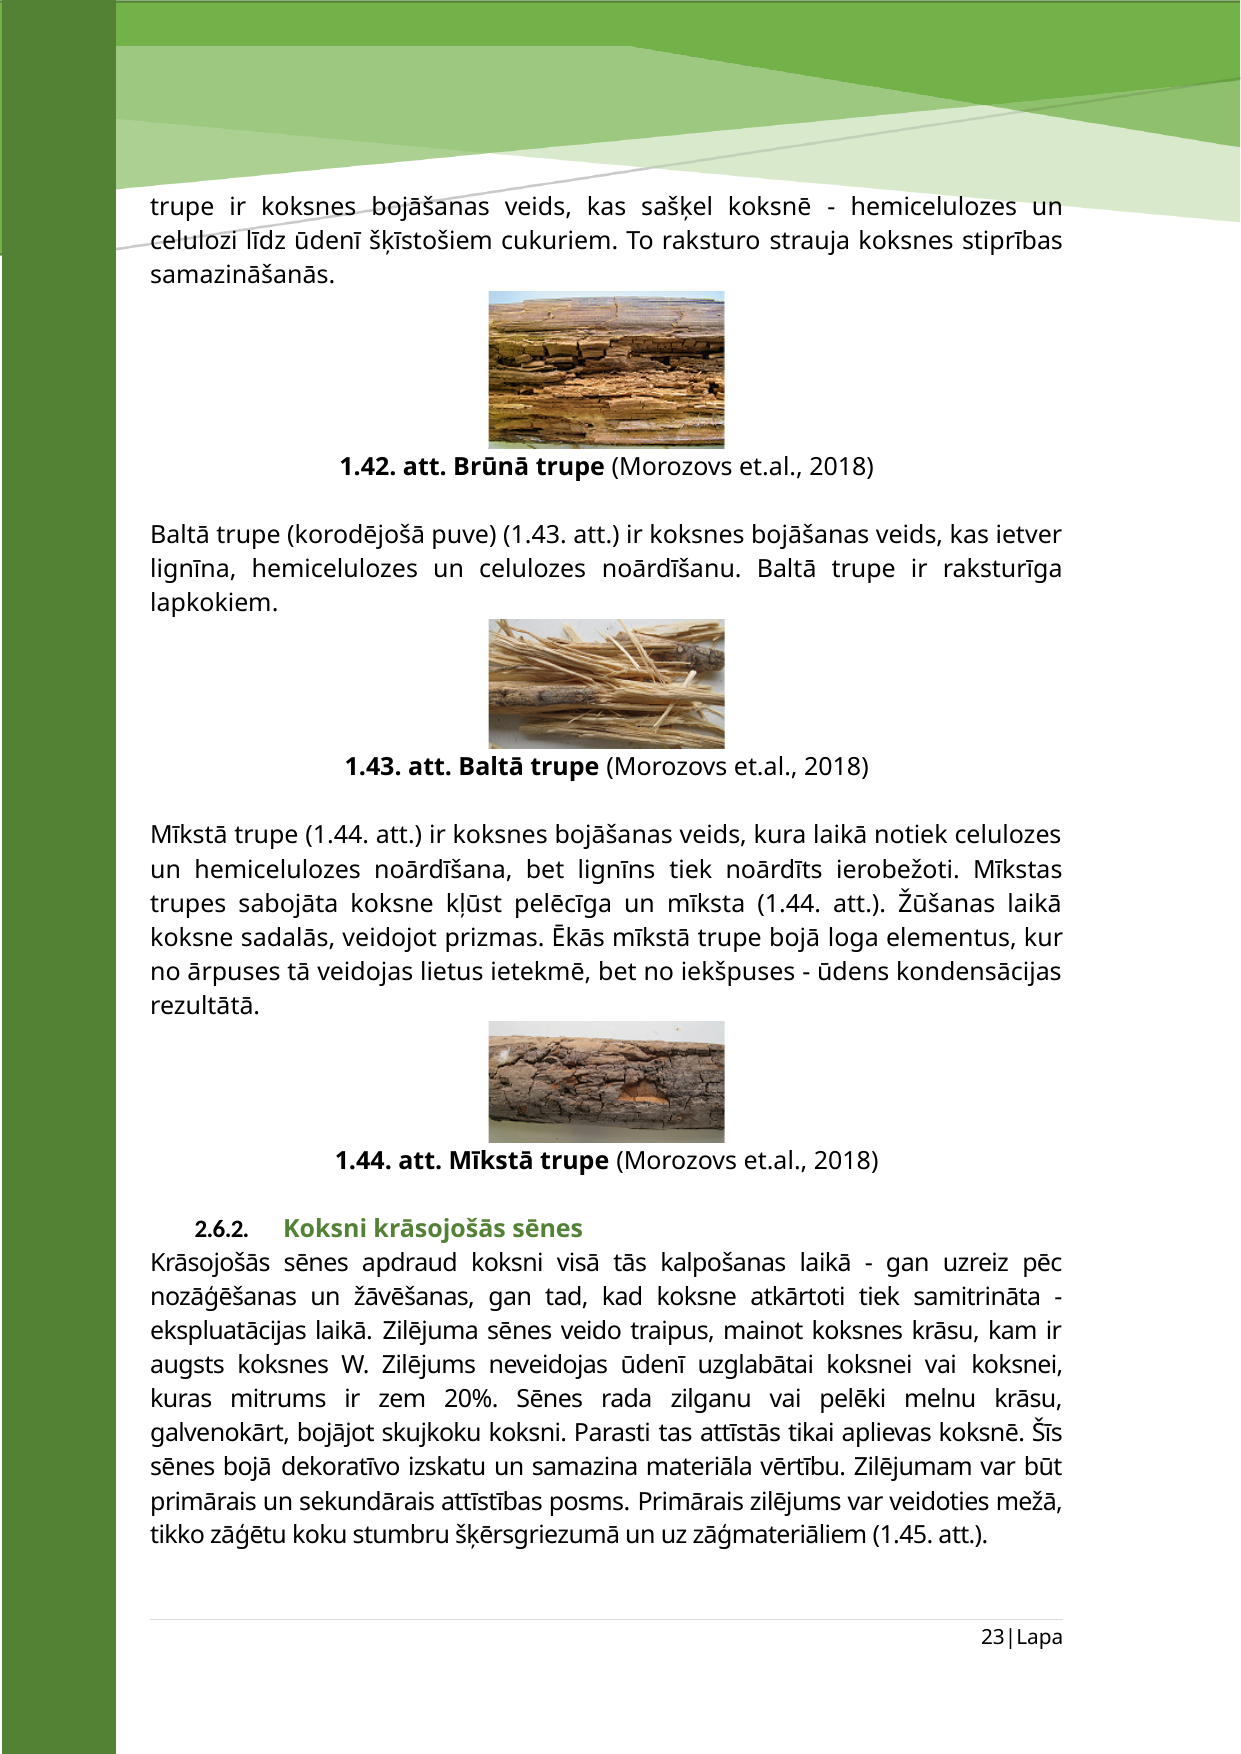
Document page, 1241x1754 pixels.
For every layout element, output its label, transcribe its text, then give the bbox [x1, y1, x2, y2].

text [150, 189, 1063, 291]
picture [488, 1021, 725, 1143]
text Mīkstā trupe (1.44. att.) ir koksnes bojāšanas veids, kura laikā notiek celulozes un hemicelulozes noārdīšana, bet lignīns tiek noārdīts ierobežoti. Mīkstas trupes sabojāta koksne kļūst pelēcīga un mīksta (1.44. att.). Žūšanas laikā koksne sadalās, veidojot prizmas. Ēkās mīkstā trupe bojā loga elementus, kur no ārpuses tā veidojas lietus ietekmē, bet no iekšpuses - ūdens kondensācijas rezultātā. [150, 817, 1063, 1022]
picture [116, 46, 1241, 283]
text 1.42. att. Brūnā trupe (Morozovs et.al., 2018) [150, 449, 1063, 483]
text 1.44. att. Mīkstā trupe (Morozovs et.al., 2018) [150, 1142, 1063, 1177]
text Baltā trupe (korodējošā puve) (1.43. att.) ir koksnes bojāšanas veids, kas ietver lignīna, hemicelulozes un celulozes noārdīšanu. Baltā trupe ir raksturīga lapkokiem. [150, 517, 1063, 619]
subtitle Koksni krāsojošās sēnes [194, 1211, 1063, 1245]
picture [488, 291, 725, 449]
text 1.43. att. Baltā trupe (Morozovs et.al., 2018) [150, 749, 1063, 783]
picture [488, 619, 725, 749]
text Krāsojošās sēnes apdraud koksni visā tās kalpošanas laikā - gan uzreiz pēc nozāģēšanas un žāvēšanas, gan tad, kad koksne atkārtoti tiek samitrināta - ekspluatācijas laikā. Zilējuma sēnes veido traipus, mainot koksnes krāsu, kam ir augsts koksnes W. Zilējums neveidojas ūdenī uzglabātai koksnei vai koksnei, kuras mitrums ir zem 20%. Sēnes rada zilganu vai pelēki melnu krāsu, galvenokārt, bojājot skujkoku koksni. Parasti tas attīstās tikai aplievas koksnē. Šīs sēnes bojā dekoratīvo izskatu un samazina materiāla vērtību. Zilējumam var būt primārais un sekundārais attīstības posms. Primārais zilējums var veidoties mežā, tikko zāģētu koku stumbru šķērsgriezumā un uz zāģmateriāliem (1.45. att.). [150, 1245, 1063, 1551]
